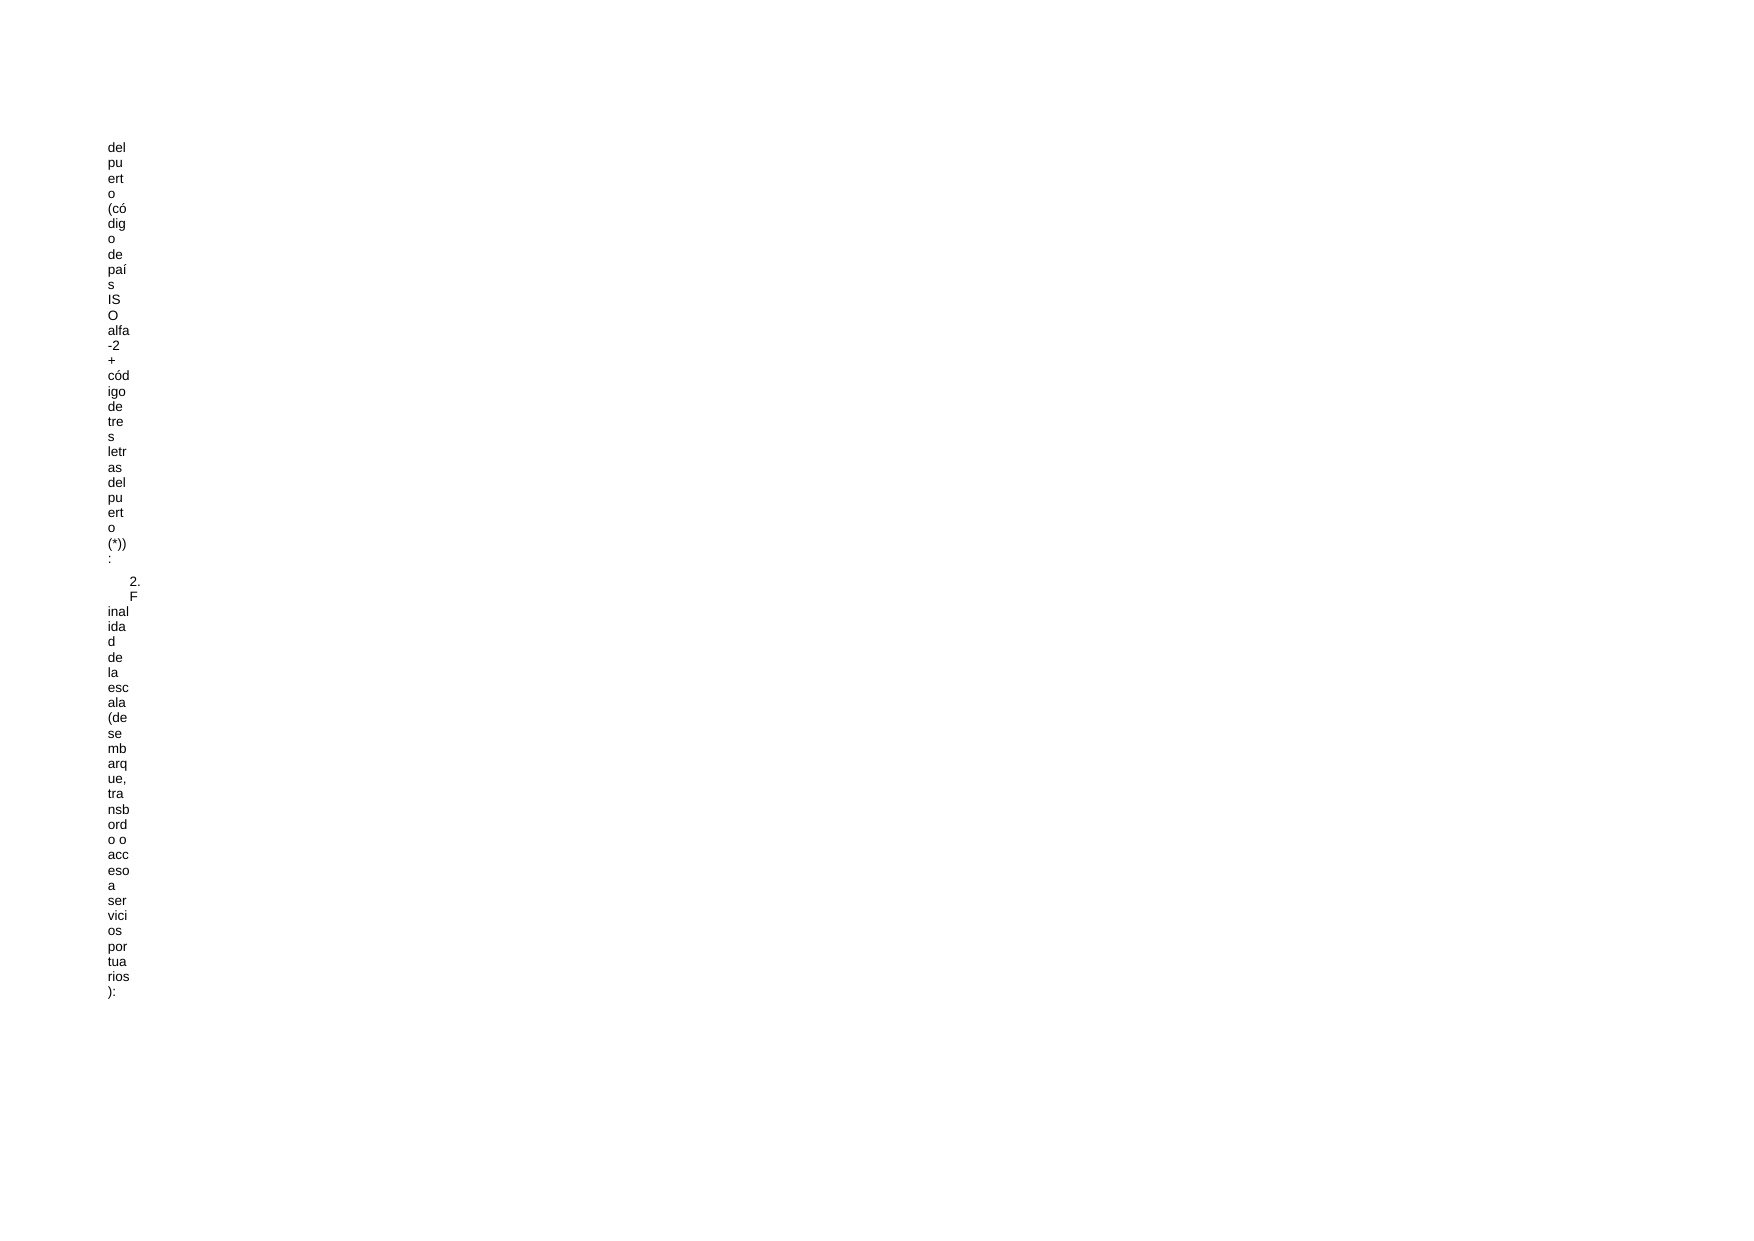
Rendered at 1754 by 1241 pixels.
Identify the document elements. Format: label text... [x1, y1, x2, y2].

list Nombre del puerto (código de país ISO alfa-2 + código de tres letras del puerto (*)): [108, 141, 129, 566]
list Finalidad de la escala (desembarque, transbordo o acceso a servicios portuarios): [108, 574, 129, 1000]
